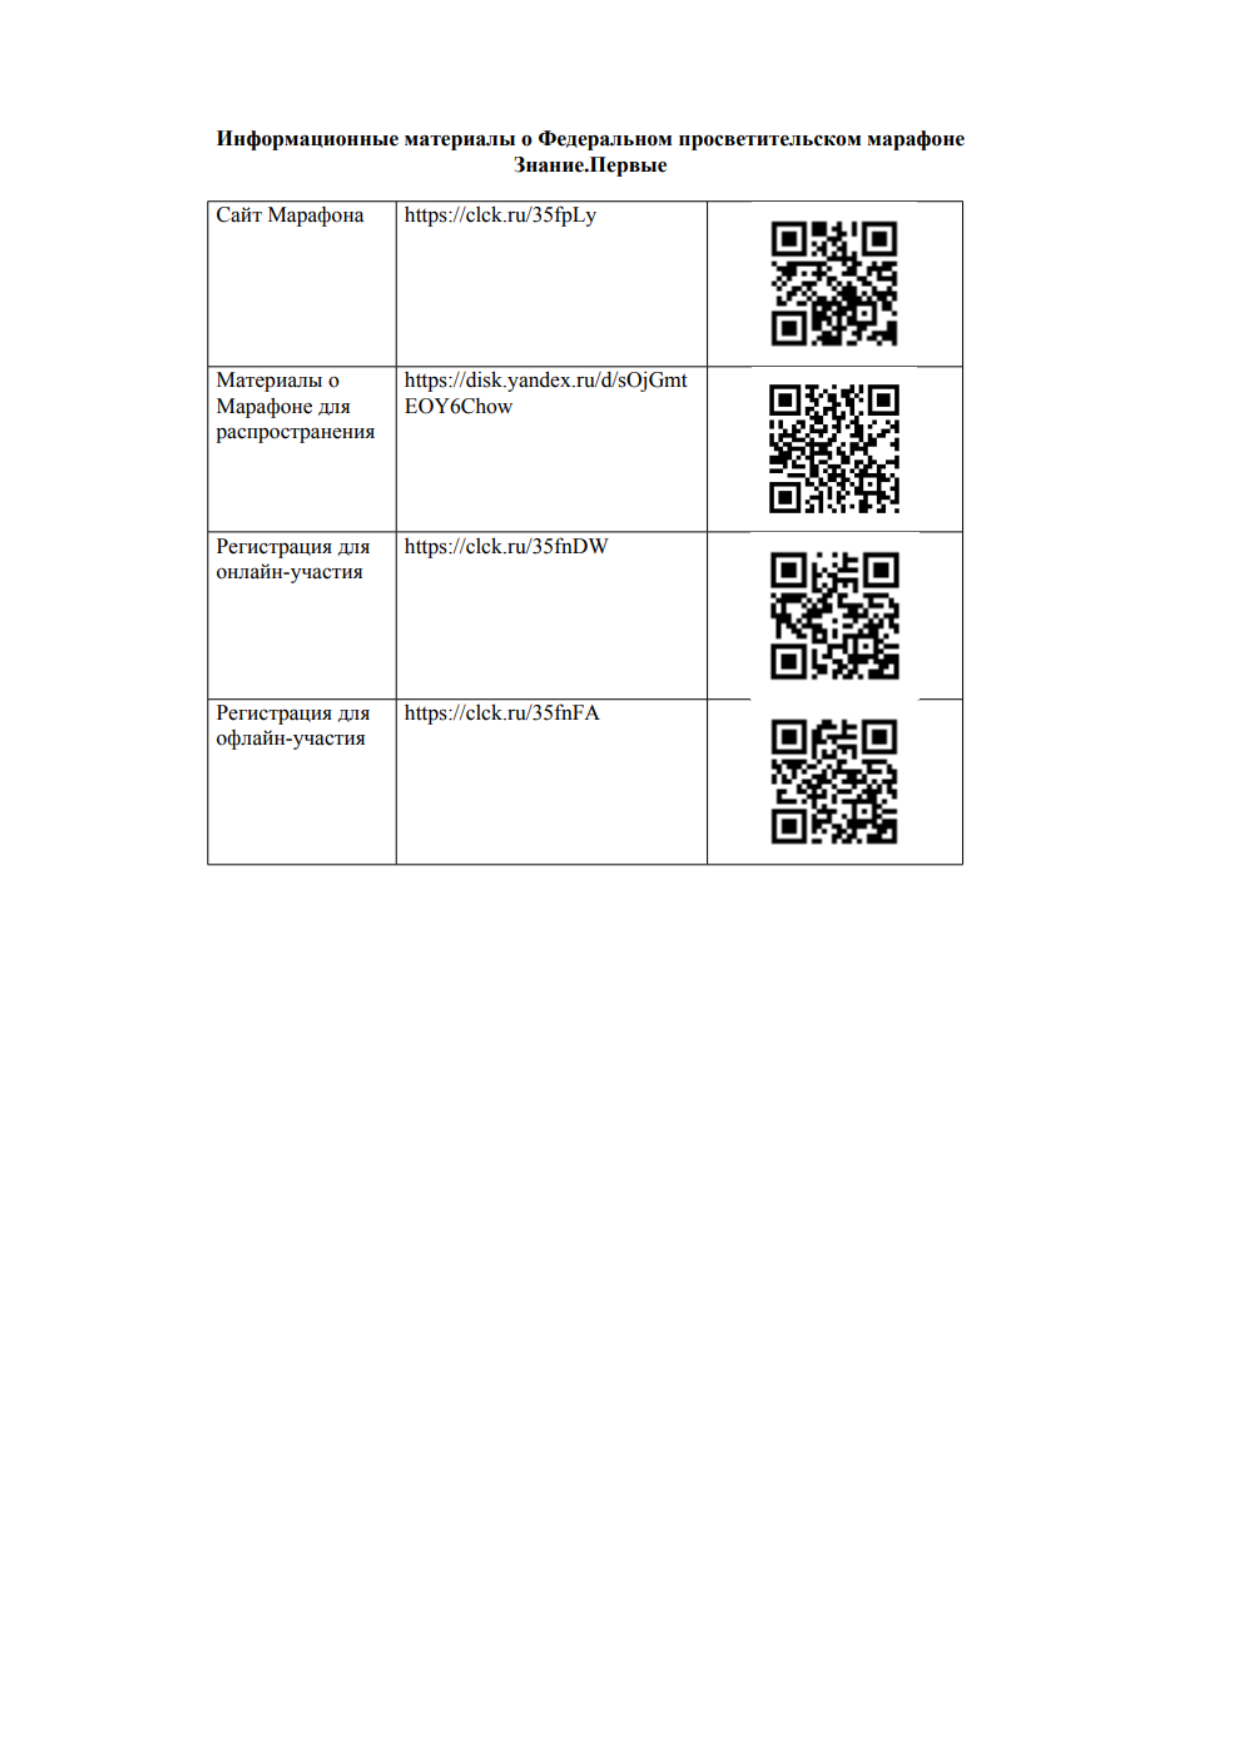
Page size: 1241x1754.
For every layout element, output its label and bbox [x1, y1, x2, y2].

picture [177, 118, 981, 895]
